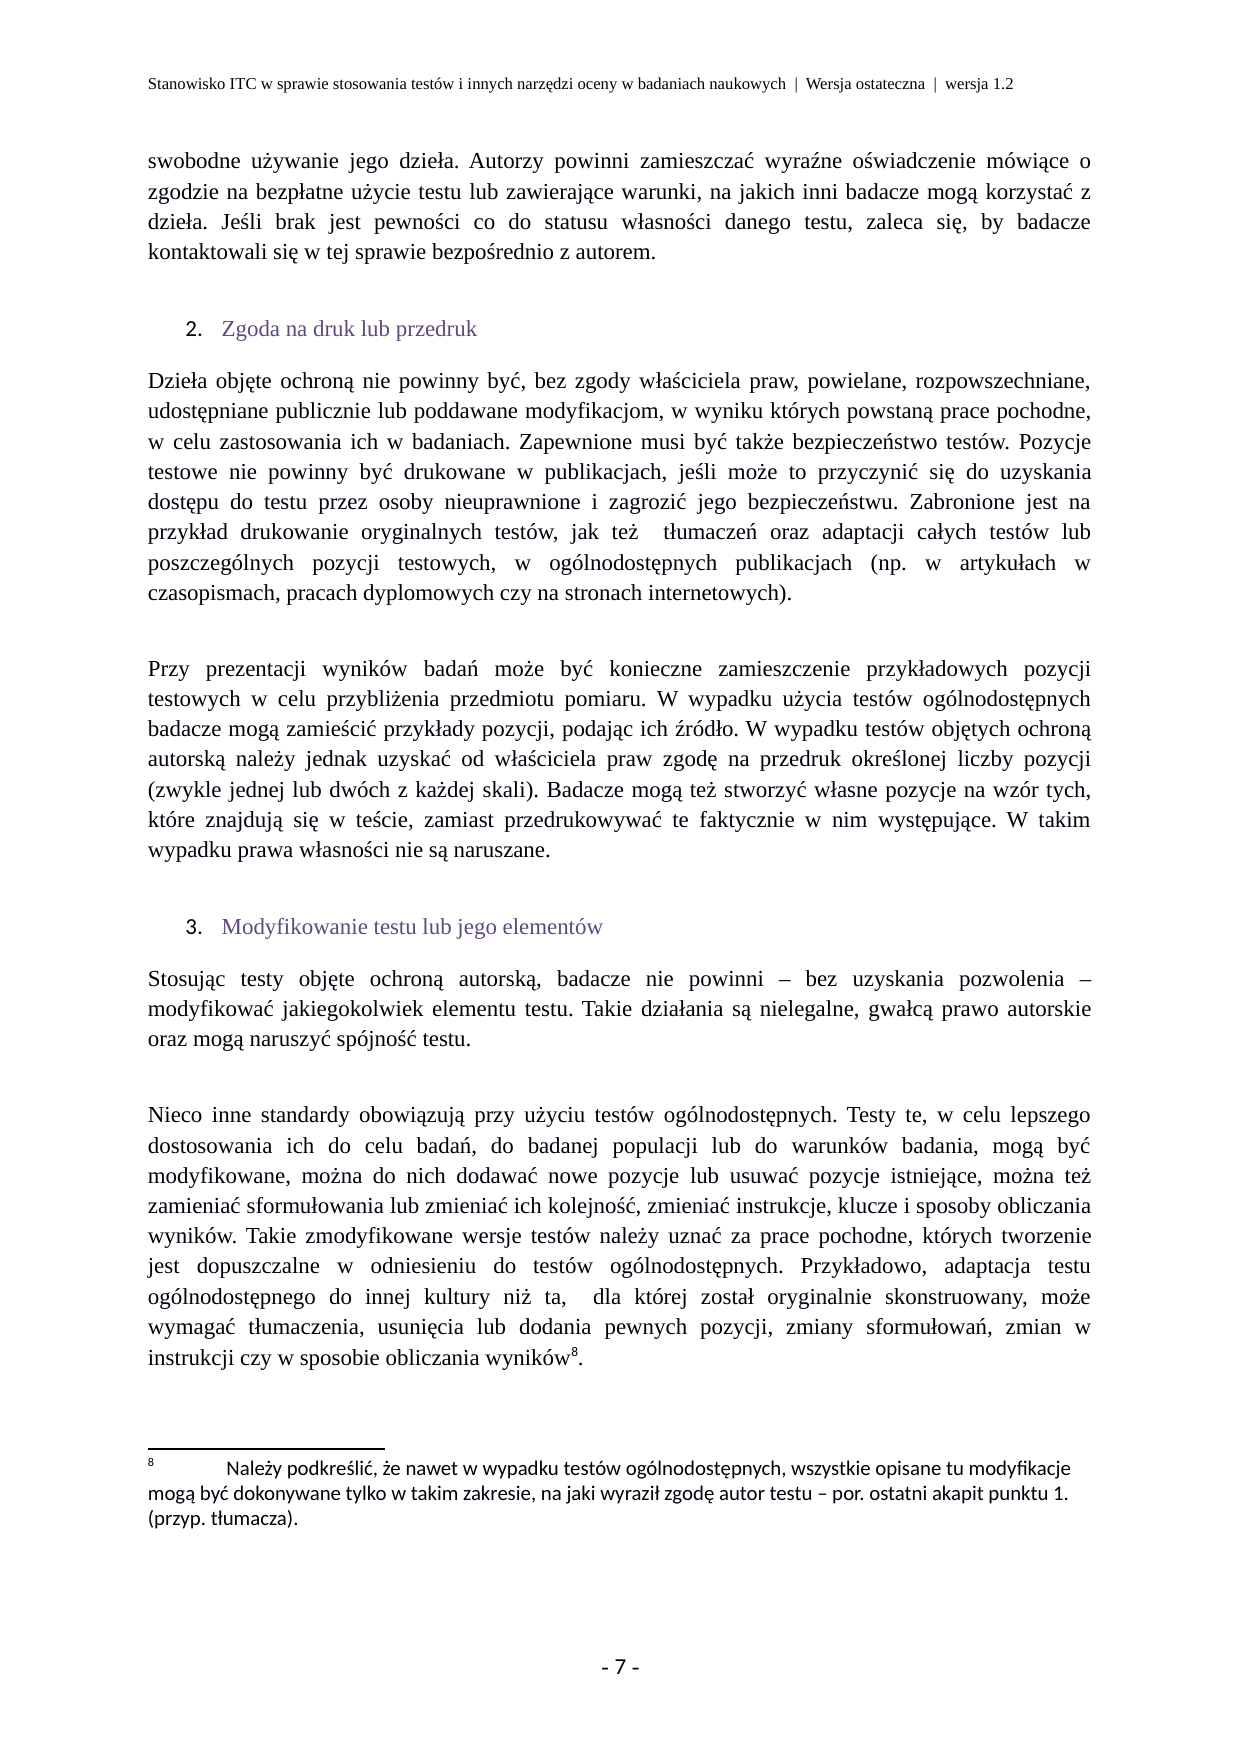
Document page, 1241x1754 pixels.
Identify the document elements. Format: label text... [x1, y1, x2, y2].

text Wersje badawcze narzędzi są przez autorów często publikowane w czasopismach lub na stronach internetowych. Umieszczenie testów w takich ogólnodostępnych mediach może sprawiać wrażenie, że testy te są udostępnione do ogólnego użytku. Jednakże, w domyśle, autor nadal jest właścicielem praw, chyba że przeniesie tę własność na inną osobę lub instytucję lub też wyrazi zgodę na bezpłatne i swobodne używanie jego dzieła. Autorzy powinni zamieszczać wyraźne oświadczenie mówiące o zgodzie na bezpłatne użycie testu lub zawierające warunki, na jakich inni badacze mogą korzystać z dzieła. Jeśli brak jest pewności co do statusu własności danego testu, zaleca się, by badacze kontaktowali się w tej sprawie bezpośrednio z autorem. [148, 148, 1093, 264]
text Dzieła objęte ochroną nie powinny być, bez zgody właściciela praw, powielane, rozpowszechniane, udostępniane publicznie lub poddawane modyfikacjom, w wyniku których powstaną prace pochodne, w celu zastosowania ich w badaniach. Zapewnione musi być także bezpieczeństwo testów. Pozycje testowe nie powinny być drukowane w publikacjach, jeśli może to przyczynić się do uzyskania dostępu do testu przez osoby nieuprawnione i zagrozić jego bezpieczeństwu. Zabronione jest na przykład drukowanie oryginalnych testów, jak też tłumaczeń oraz adaptacji całych testów lub poszczególnych pozycji testowych, w ogólnodostępnych publikacjach (np. w artykułach w czasopismach, pracach dyplomowych czy na stronach internetowych). [148, 367, 1093, 605]
text Nieco inne standardy obowiązują przy użyciu testów ogólnodostępnych. Testy te, w celu lepszego dostosowania ich do celu badań, do badanej populacji lub do warunków badania, mogą być modyfikowane, można do nich dodawać nowe pozycje lub usuwać pozycje istniejące, można też zamieniać sformułowania lub zmieniać ich kolejność, zmieniać instrukcje, klucze i sposoby obliczania wyników. Takie zmodyfikowane wersje testów należy uznać za prace pochodne, których tworzenie jest dopuszczalne w odniesieniu do testów ogólnodostępnych. Przykładowo, adaptacja testu ogólnodostępnego do innej kultury niż ta, dla której został oryginalnie skonstruowany, może wymagać tłumaczenia, usunięcia lub dodania pewnych pozycji, zmiany sformułowań, zmian w instrukcji czy w sposobie obliczania wyników. [148, 1102, 1093, 1371]
text Przy prezentacji wyników badań może być konieczne zamieszczenie przykładowych pozycji testowych w celu przybliżenia przedmiotu pomiaru. W wypadku użycia testów ogólnodostępnych badacze mogą zamieścić przykłady pozycji, podając ich źródło. W wypadku testów objętych ochroną autorską należy jednak uzyskać od właściciela praw zgodę na przedruk określonej liczby pozycji (zwykle jednej lub dwóch z każdej skali). Badacze mogą też stworzyć własne pozycje na wzór tych, które znajdują się w teście, zamiast przedrukowywać te faktycznie w nim występujące. W takim wypadku prawa własności nie są naruszane. [148, 655, 1093, 862]
list Zgoda na druk lub przedruk [185, 314, 1093, 342]
list Modyfikowanie testu lub jego elementów [185, 912, 1093, 940]
text Stosując testy objęte ochroną autorską, badacze nie powinni – bez uzyskania pozwolenia – modyfikować jakiegokolwiek elementu testu. Takie działania są nielegalne, gwałcą prawo autorskie oraz mogą naruszyć spójność testu. [148, 965, 1093, 1052]
